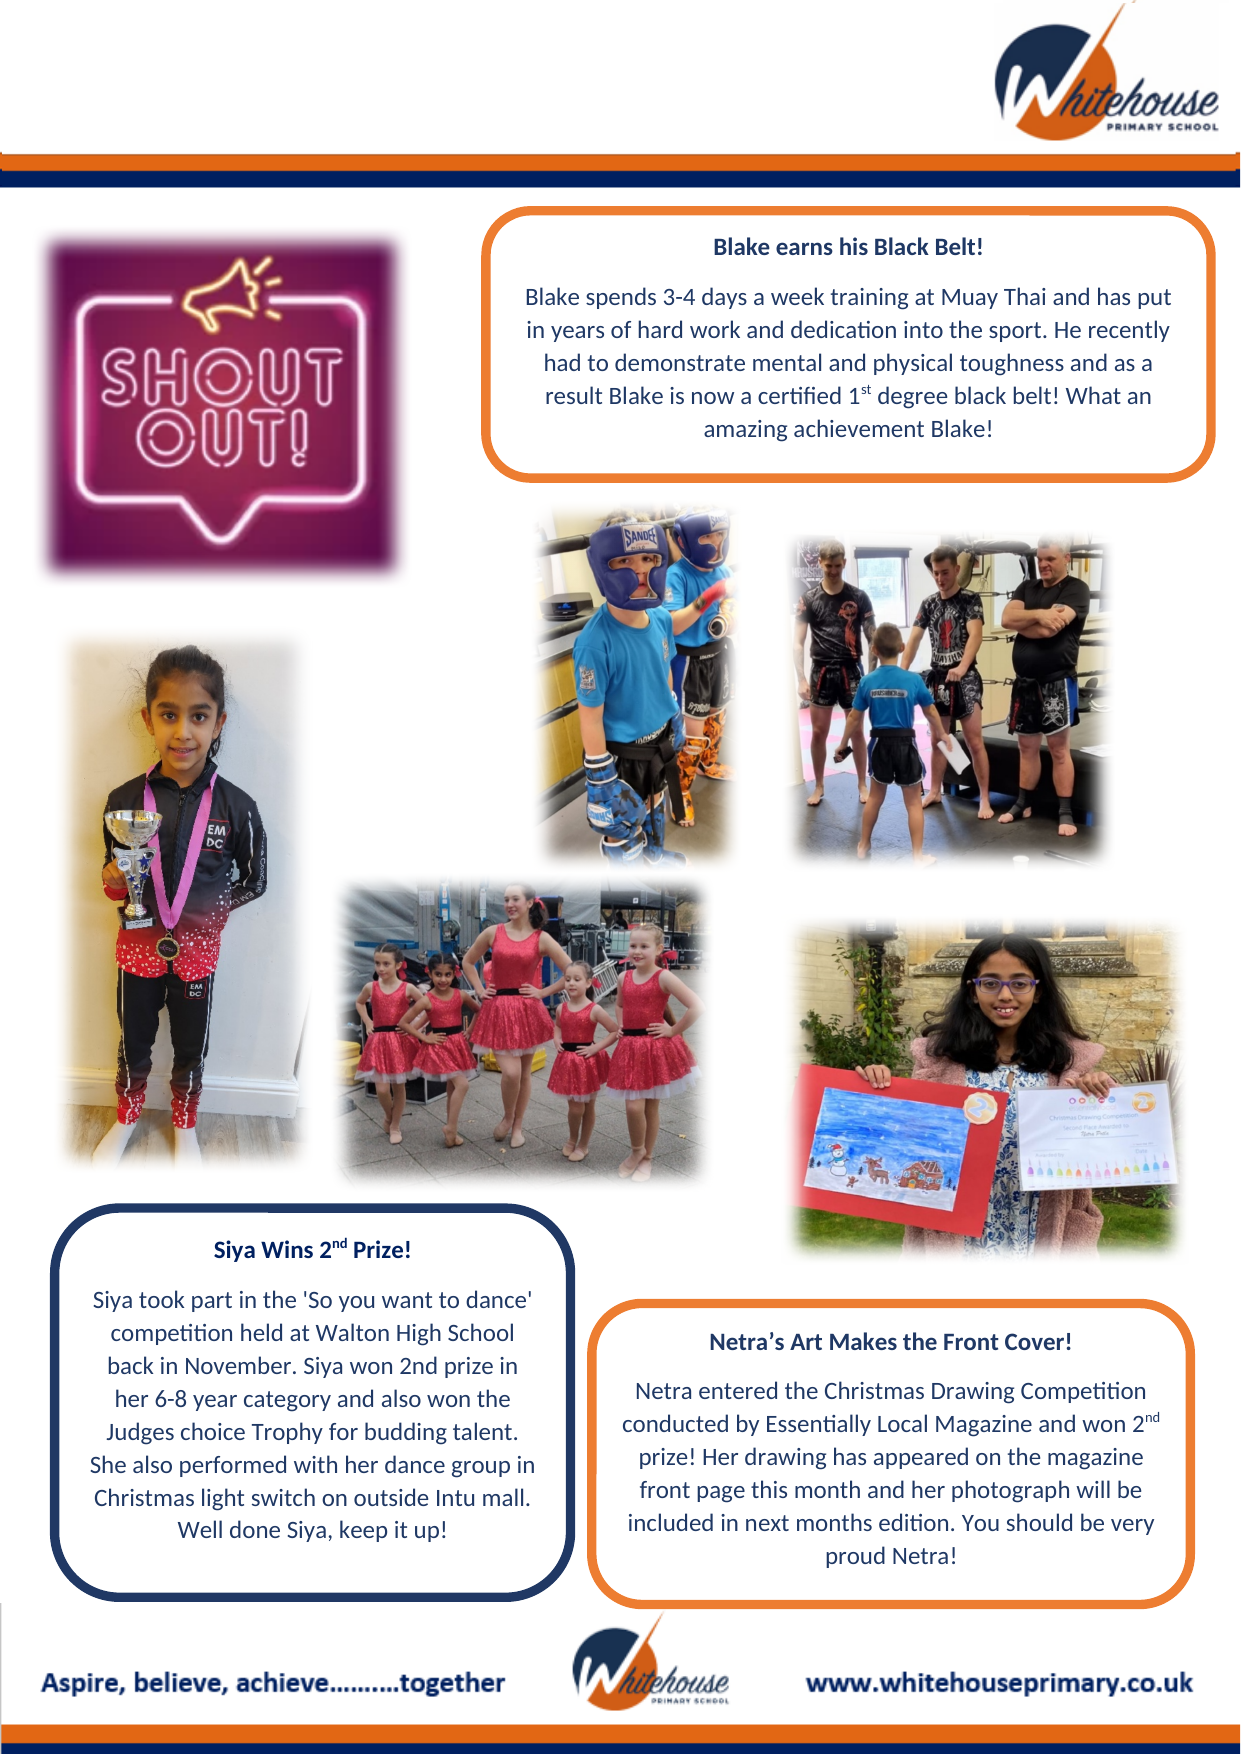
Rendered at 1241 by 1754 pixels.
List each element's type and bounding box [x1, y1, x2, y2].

picture [83, 654, 284, 1144]
picture [810, 943, 1160, 1236]
picture [0, 0, 1241, 189]
picture [0, 1603, 1241, 1754]
picture [359, 902, 686, 1164]
picture [811, 558, 1087, 843]
picture [560, 529, 713, 845]
picture [61, 254, 383, 559]
